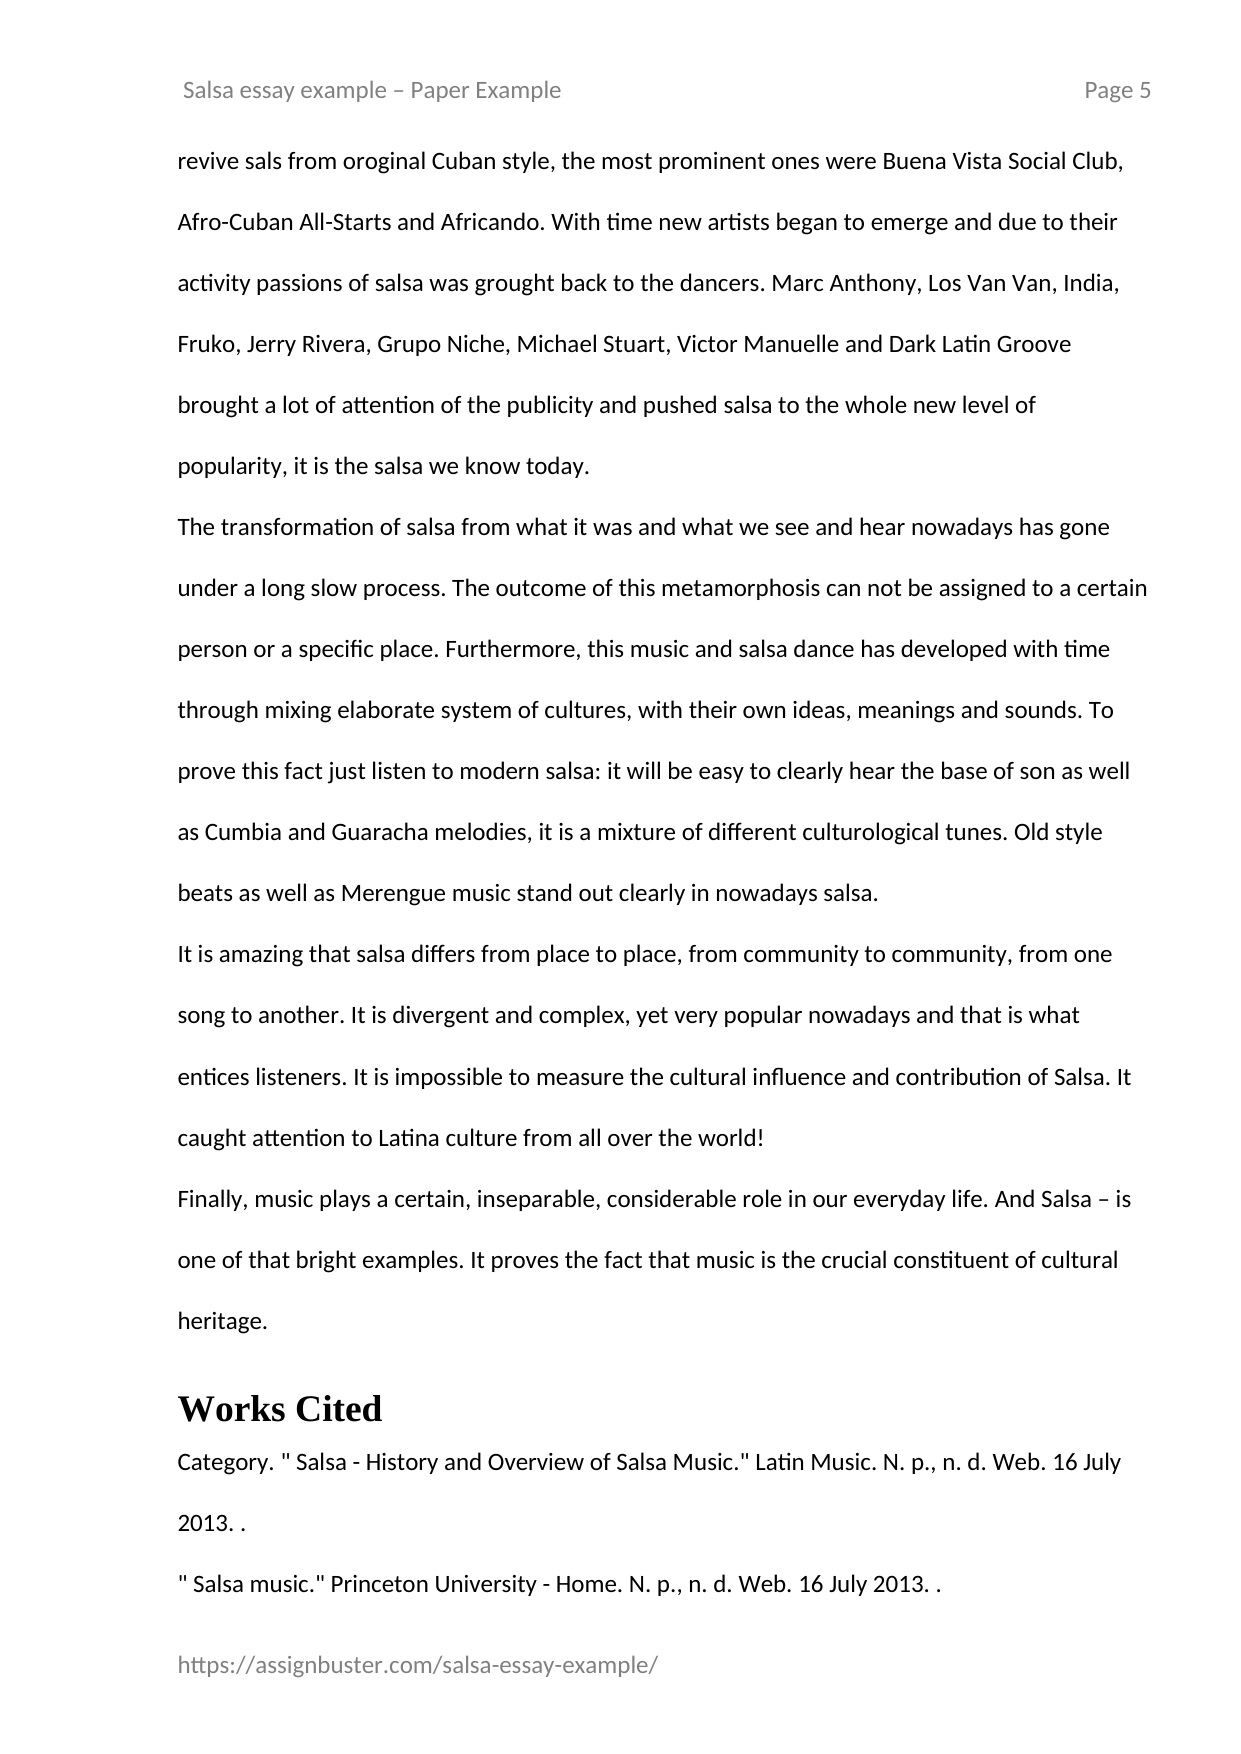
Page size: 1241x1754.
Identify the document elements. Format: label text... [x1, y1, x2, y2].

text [177, 1446, 1152, 1598]
subtitle Works Cited [177, 1387, 1152, 1430]
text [177, 145, 1152, 1335]
